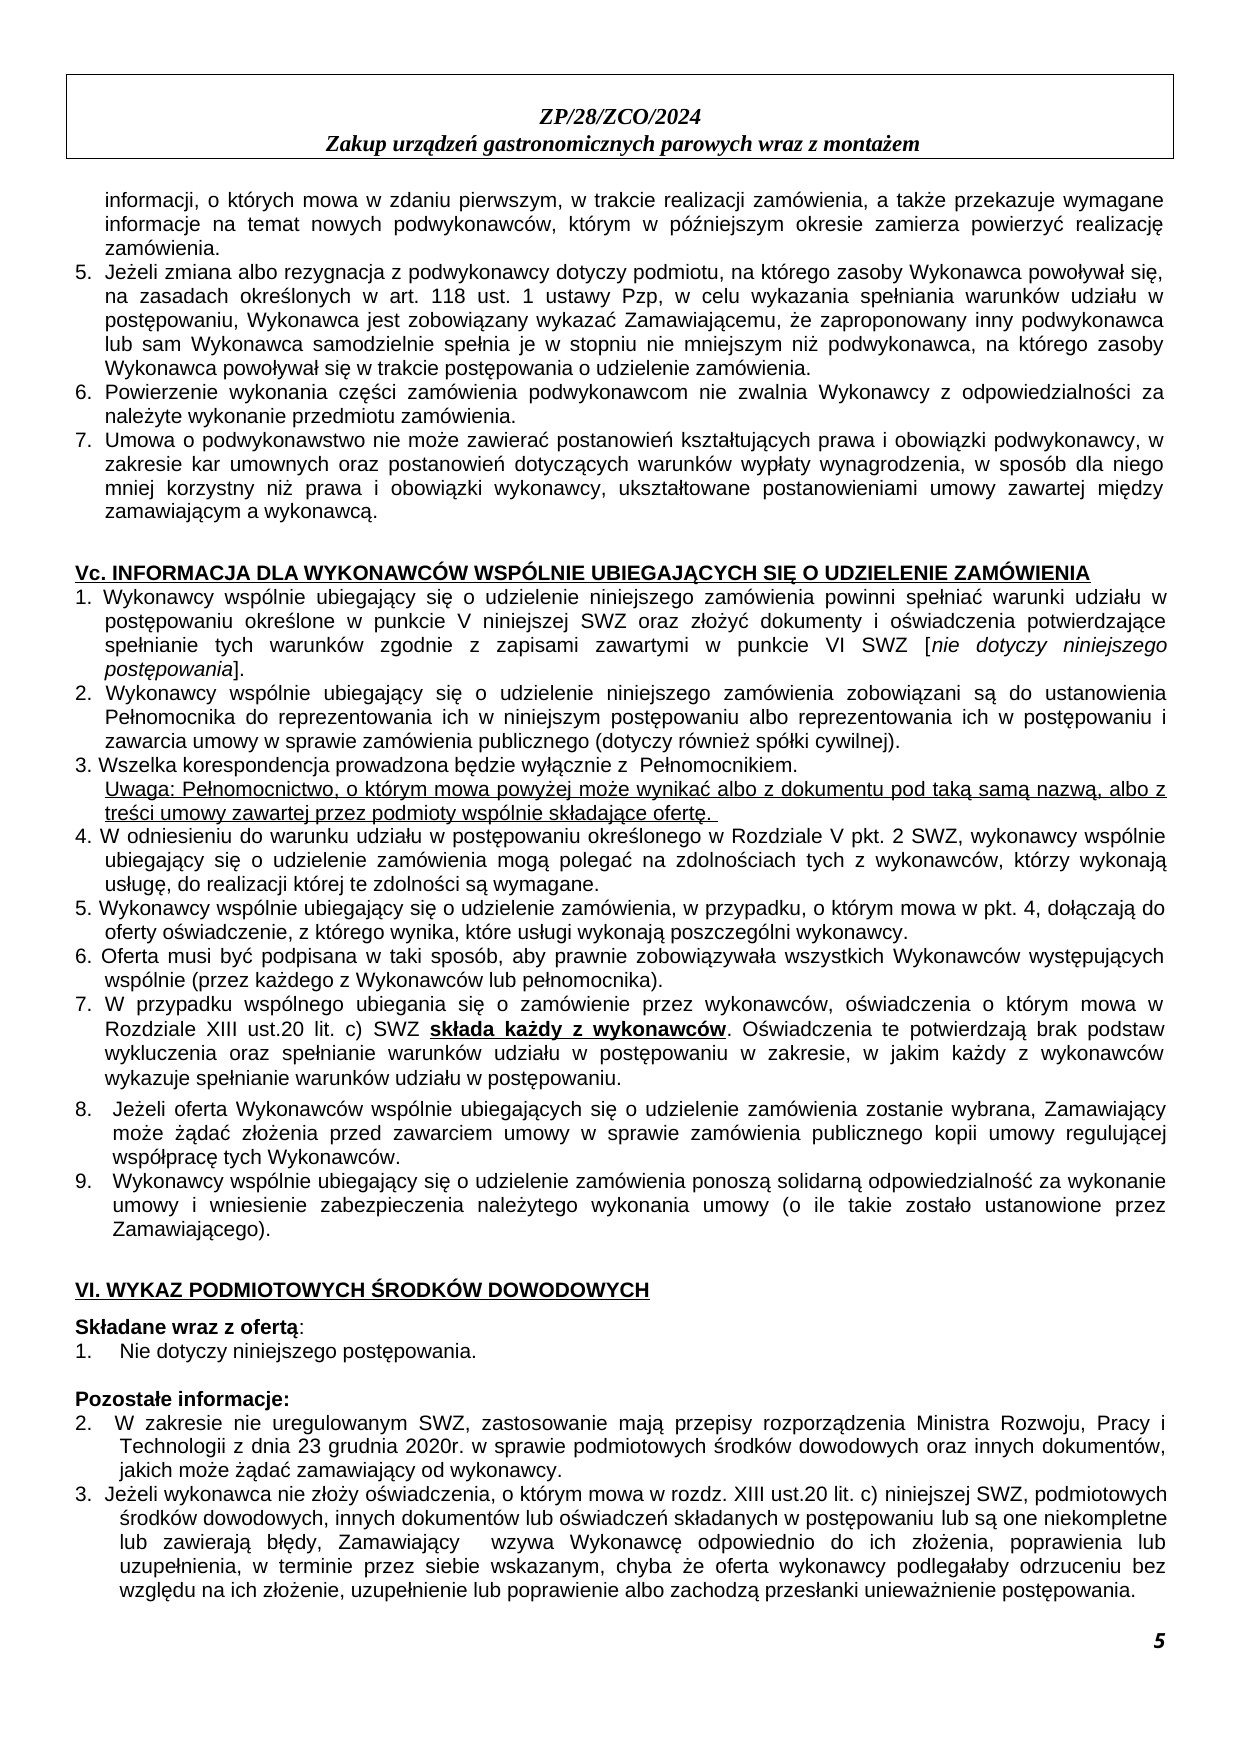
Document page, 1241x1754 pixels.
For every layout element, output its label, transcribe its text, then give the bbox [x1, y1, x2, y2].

text Uwaga: Pełnomocnictwo, o którym mowa powyżej może wynikać albo z dokumentu pod taką samą nazwą, albo z treści umowy zawartej przez podmioty wspólnie składające ofertę. [104, 776, 1168, 824]
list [75, 188, 1165, 260]
list Umowa o podwykonawstwo nie może zawierać postanowień kształtujących prawa i obowiązki podwykonawcy, w zakresie kar umownych oraz postanowień dotyczących warunków wypłaty wynagrodzenia, w sposób dla niego mniej korzystny niż prawa i obowiązki wykonawcy, ukształtowane postanowieniami umowy zawartej między zamawiającym a wykonawcą. [75, 427, 1165, 523]
text 7. W przypadku wspólnego ubiegania się o zamówienie przez wykonawców, oświadczenia o którym mowa w Rozdziale XIII ust.20 lit. c) SWZ składa każdy z wykonawców. Oświadczenia te potwierdzają brak podstaw wykluczenia oraz spełnianie warunków udziału w postępowaniu w zakresie, w jakim każdy z wykonawców wykazuje spełnianie warunków udziału w postępowaniu. [75, 992, 1165, 1090]
text 2. W zakresie nie uregulowanym SWZ, zastosowanie mają przepisy rozporządzenia Ministra Rozwoju, Pracy i Technologii z dnia 23 grudnia 2020r. w sprawie podmiotowych środków dowodowych oraz innych dokumentów, jakich może żądać zamawiający od wykonawcy. [75, 1410, 1168, 1482]
text 5. Wykonawcy wspólnie ubiegający się o udzielenie zamówienia, w przypadku, o którym mowa w pkt. 4, dołączają do oferty oświadczenie, z którego wynika, które usługi wykonają poszczególni wykonawcy. [75, 896, 1168, 944]
subtitle Vc. INFORMACJA DLA WYKONAWCÓW WSPÓLNIE UBIEGAJĄCYCH SIĘ O UDZIELENIE ZAMÓWIENIA [75, 561, 1165, 585]
text 6. Oferta musi być podpisana w taki sposób, aby prawnie zobowiązywała wszystkich Wykonawców występujących wspólnie (przez każdego z Wykonawców lub pełnomocnika). [75, 944, 1165, 992]
text 4. W odniesieniu do warunku udziału w postępowaniu określonego w Rozdziale V pkt. 2 SWZ, wykonawcy wspólnie ubiegający się o udzielenie zamówienia mogą polegać na zdolnościach tych z wykonawców, którzy wykonają usługę, do realizacji której te zdolności są wymagane. [75, 824, 1168, 896]
text Pozostałe informacje: [75, 1386, 1168, 1410]
text 2. Wykonawcy wspólnie ubiegający się o udzielenie niniejszego zamówienia zobowiązani są do ustanowienia Pełnomocnika do reprezentowania ich w niniejszym postępowaniu albo reprezentowania ich w postępowaniu i zawarcia umowy w sprawie zamówienia publicznego (dotyczy również spółki cywilnej). [75, 681, 1168, 752]
list Jeżeli oferta Wykonawców wspólnie ubiegających się o udzielenie zamówienia zostanie wybrana, Zamawiający może żądać złożenia przed zawarciem umowy w sprawie zamówienia publicznego kopii umowy regulującej współpracę tych Wykonawców. [75, 1097, 1168, 1169]
list Wykonawcy wspólnie ubiegający się o udzielenie zamówienia ponoszą solidarną odpowiedzialność za wykonanie umowy i wniesienie zabezpieczenia należytego wykonania umowy (o ile takie zostało ustanowione przez Zamawiającego). [75, 1169, 1168, 1241]
subtitle VI. WYKAZ PODMIOTOWYCH ŚRODKÓW DOWODOWYCH [75, 1278, 1168, 1302]
list Powierzenie wykonania części zamówienia podwykonawcom nie zwalnia Wykonawcy z odpowiedzialności za należyte wykonanie przedmiotu zamówienia. [75, 379, 1165, 427]
list Nie dotyczy niniejszego postępowania. [75, 1338, 1168, 1362]
text 3. Jeżeli wykonawca nie złoży oświadczenia, o którym mowa w rozdz. XIII ust.20 lit. c) niniejszej SWZ, podmiotowych środków dowodowych, innych dokumentów lub oświadczeń składanych w postępowaniu lub są one niekompletne lub zawierają błędy, Zamawiający wzywa Wykonawcę odpowiednio do ich złożenia, poprawienia lub uzupełnienia, w terminie przez siebie wskazanym, chyba że oferta wykonawcy podlegałaby odrzuceniu bez względu na ich złożenie, uzupełnienie lub poprawienie albo zachodzą przesłanki unieważnienie postępowania. [75, 1482, 1168, 1602]
text Składane wraz z ofertą: [75, 1314, 1165, 1338]
text 3. Wszelka korespondencja prowadzona będzie wyłącznie z Pełnomocnikiem. [75, 752, 1168, 776]
list Jeżeli zmiana albo rezygnacja z podwykonawcy dotyczy podmiotu, na którego zasoby Wykonawca powoływał się, na zasadach określonych w art. 118 ust. 1 ustawy Pzp, w celu wykazania spełniania warunków udziału w postępowaniu, Wykonawca jest zobowiązany wykazać Zamawiającemu, że zaproponowany inny podwykonawca lub sam Wykonawca samodzielnie spełnia je w stopniu nie mniejszym niż podwykonawca, na którego zasoby Wykonawca powoływał się w trakcie postępowania o udzielenie zamówienia. [75, 260, 1165, 379]
text 1. Wykonawcy wspólnie ubiegający się o udzielenie niniejszego zamówienia powinni spełniać warunki udziału w postępowaniu określone w punkcie V niniejszej SWZ oraz złożyć dokumenty i oświadczenia potwierdzające spełnianie tych warunków zgodnie z zapisami zawartymi w punkcie VI SWZ [nie dotyczy niniejszego postępowania]. [75, 585, 1168, 681]
